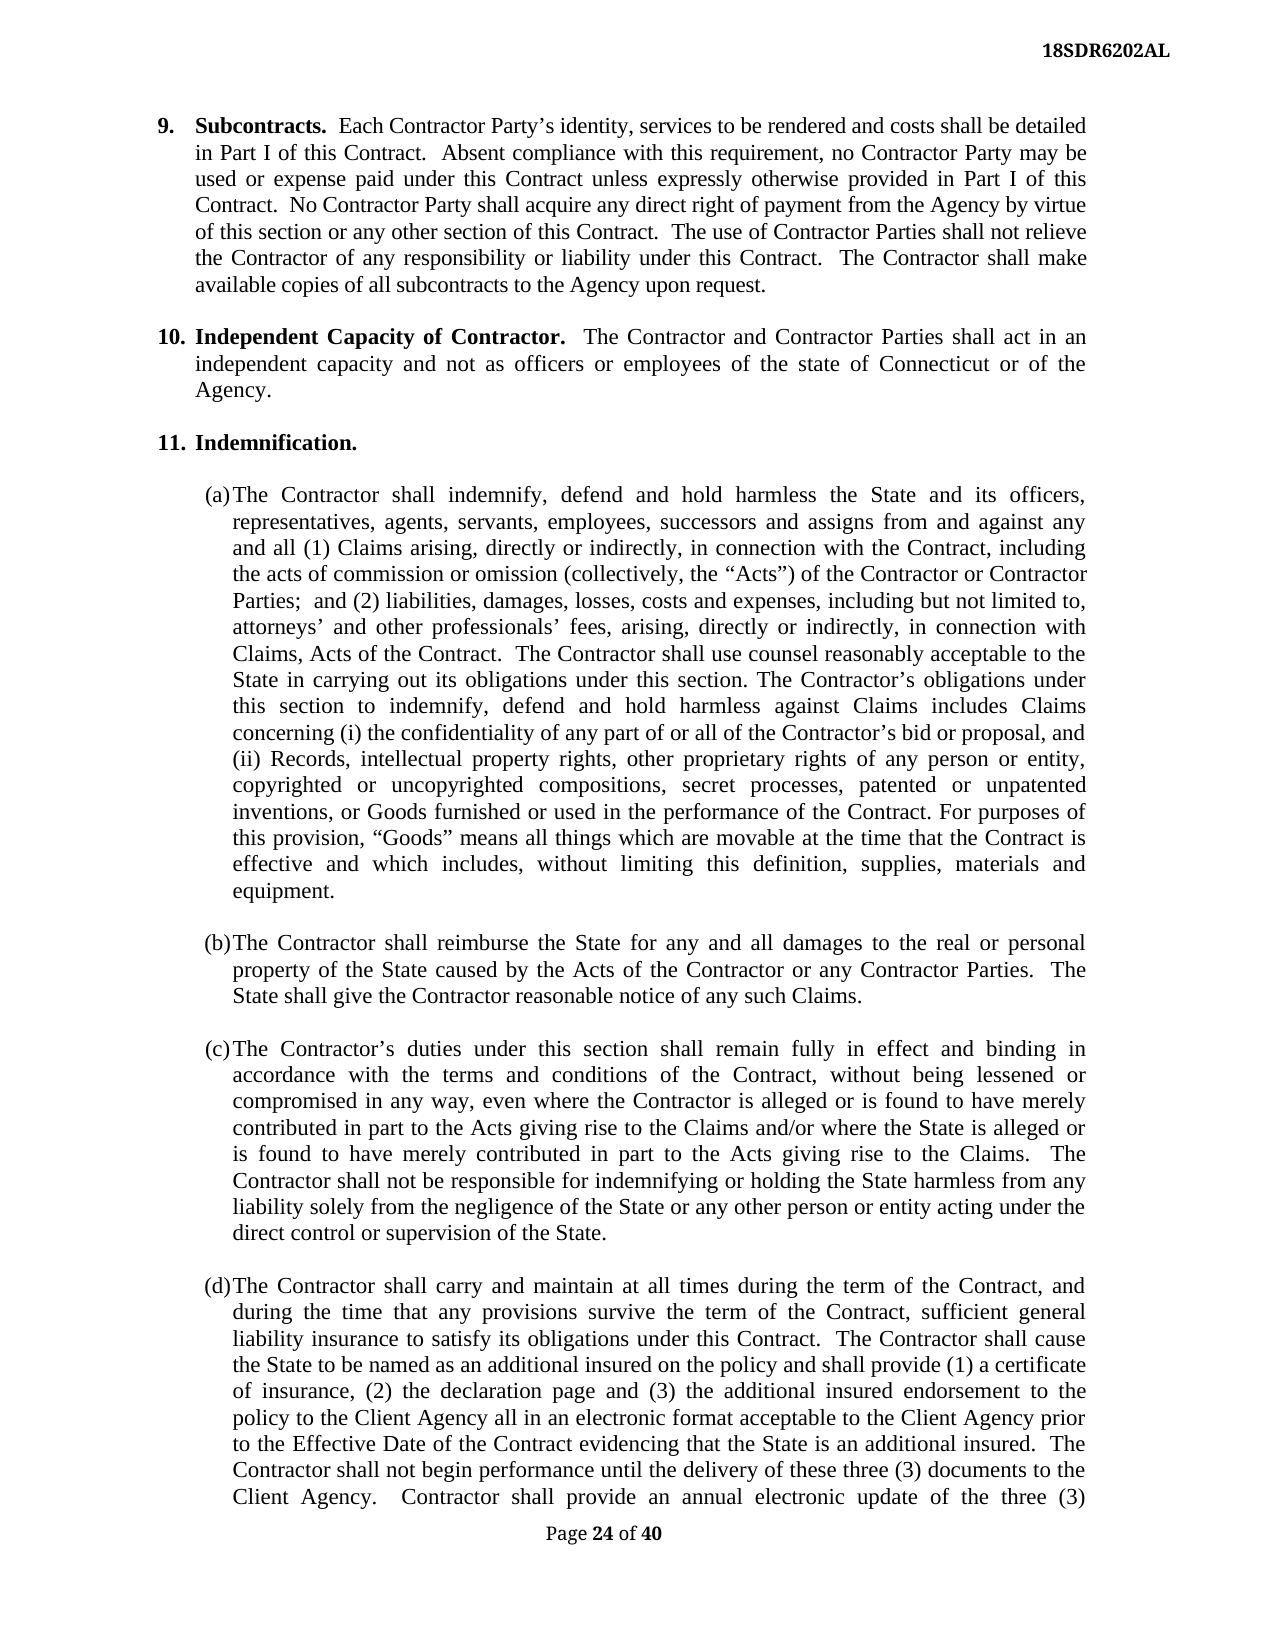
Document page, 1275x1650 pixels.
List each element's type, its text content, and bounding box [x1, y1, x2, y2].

text 9. Subcontracts. Each Contractor Party’s identity, services to be rendered and costs shall be detailed in Part I of this Contract. Absent compliance with this requirement, no Contractor Party may be used or expense paid under this Contract unless expressly otherwise provided in Part I of this Contract. No Contractor Party shall acquire any direct right of payment from the Agency by virtue of this section or any other section of this Contract. The use of Contractor Parties shall not relieve the Contractor of any responsibility or liability under this Contract. The Contractor shall make available copies of all subcontracts to the Agency upon request. [157, 112, 1087, 297]
text 11. Indemnification. [157, 429, 1087, 455]
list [217, 1272, 1087, 1509]
list The Contractor shall reimburse the State for any and all damages to the real or personal property of the State caused by the Acts of the Contractor or any Contractor Parties. The State shall give the Contractor reasonable notice of any such Claims. [217, 929, 1087, 1008]
text 10. Independent Capacity of Contractor. The Contractor and Contractor Parties shall act in an independent capacity and not as officers or employees of the state of Connecticut or of the Agency. [157, 323, 1087, 402]
list The Contractor’s duties under this section shall remain fully in effect and binding in accordance with the terms and conditions of the Contract, without being lessened or compromised in any way, even where the Contractor is alleged or is found to have merely contributed in part to the Acts giving rise to the Claims and/or where the State is alleged or is found to have merely contributed in part to the Acts giving rise to the Claims. The Contractor shall not be responsible for indemnifying or holding the State harmless from any liability solely from the negligence of the State or any other person or entity acting under the direct control or supervision of the State. [217, 1035, 1087, 1246]
list The Contractor shall indemnify, defend and hold harmless the State and its officers, representatives, agents, servants, employees, successors and assigns from and against any and all (1) Claims arising, directly or indirectly, in connection with the Contract, including the acts of commission or omission (collectively, the “Acts”) of the Contractor or Contractor Parties; and (2) liabilities, damages, losses, costs and expenses, including but not limited to, attorneys’ and other professionals’ fees, arising, directly or indirectly, in connection with Claims, Acts of the Contract. The Contractor shall use counsel reasonably acceptable to the State in carrying out its obligations under this section. The Contractor’s obligations under this section to indemnify, defend and hold harmless against Claims includes Claims concerning (i) the confidentiality of any part of or all of the Contractor’s bid or proposal, and (ii) Records, intellectual property rights, other proprietary rights of any person or entity, copyrighted or uncopyrighted compositions, secret processes, patented or unpatented inventions, or Goods furnished or used in the performance of the Contract. For purposes of this provision, “Goods” means all things which are movable at the time that the Contract is effective and which includes, without limiting this definition, supplies, materials and equipment. [217, 481, 1087, 903]
